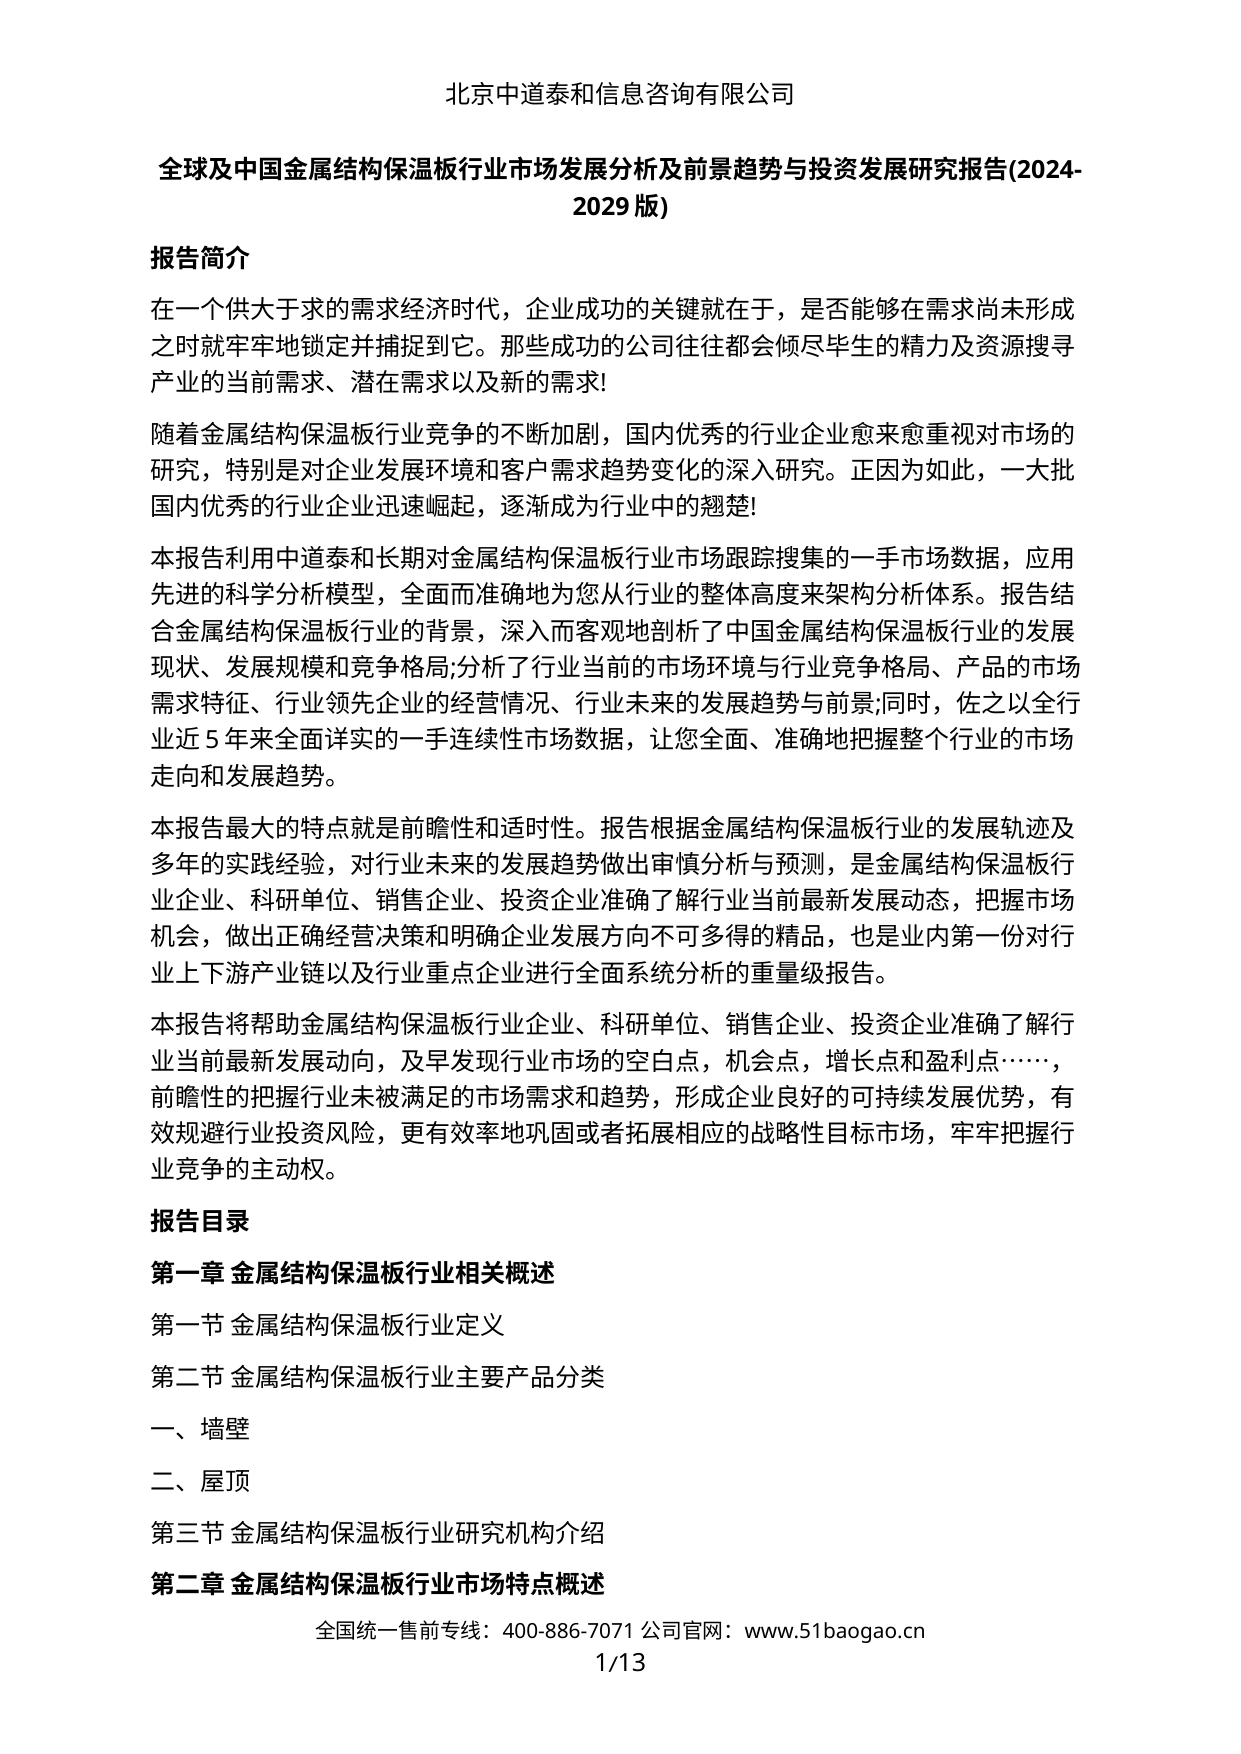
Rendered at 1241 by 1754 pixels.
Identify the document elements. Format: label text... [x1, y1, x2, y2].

text 全球及中国金属结构保温板行业市场发展分析及前景趋势与投资发展研究报告(2024-2029版) [150, 150, 1090, 222]
text 报告目录 [150, 1202, 1090, 1238]
text 第一章 金属结构保温板行业相关概述 [150, 1254, 1090, 1290]
text 第二节 金属结构保温板行业主要产品分类 [150, 1357, 1090, 1394]
text 本报告利用中道泰和长期对金属结构保温板行业市场跟踪搜集的一手市场数据，应用先进的科学分析模型，全面而准确地为您从行业的整体高度来架构分析体系。报告结合金属结构保温板行业的背景，深入而客观地剖析了中国金属结构保温板行业的发展现状、发展规模和竞争格局;分析了行业当前的市场环境与行业竞争格局、产品的市场需求特征、行业领先企业的经营情况、行业未来的发展趋势与前景;同时，佐之以全行业近5年来全面详实的一手连续性市场数据，让您全面、准确地把握整个行业的市场走向和发展趋势。 [150, 539, 1090, 792]
text 本报告最大的特点就是前瞻性和适时性。报告根据金属结构保温板行业的发展轨迹及多年的实践经验，对行业未来的发展趋势做出审慎分析与预测，是金属结构保温板行业企业、科研单位、销售企业、投资企业准确了解行业当前最新发展动态，把握市场机会，做出正确经营决策和明确企业发展方向不可多得的精品，也是业内第一份对行业上下游产业链以及行业重点企业进行全面系统分析的重量级报告。 [150, 808, 1090, 989]
text 随着金属结构保温板行业竞争的不断加剧，国内优秀的行业企业愈来愈重视对市场的研究，特别是对企业发展环境和客户需求趋势变化的深入研究。正因为如此，一大批国内优秀的行业企业迅速崛起，逐渐成为行业中的翘楚! [150, 414, 1090, 523]
text 在一个供大于求的需求经济时代，企业成功的关键就在于，是否能够在需求尚未形成之时就牢牢地锁定并捕捉到它。那些成功的公司往往都会倾尽毕生的精力及资源搜寻产业的当前需求、潜在需求以及新的需求! [150, 290, 1090, 399]
text 第二章 金属结构保温板行业市场特点概述 [150, 1565, 1090, 1601]
text 第一节 金属结构保温板行业定义 [150, 1306, 1090, 1342]
text 本报告将帮助金属结构保温板行业企业、科研单位、销售企业、投资企业准确了解行业当前最新发展动向，及早发现行业市场的空白点，机会点，增长点和盈利点……，前瞻性的把握行业未被满足的市场需求和趋势，形成企业良好的可持续发展优势，有效规避行业投资风险，更有效率地巩固或者拓展相应的战略性目标市场，牢牢把握行业竞争的主动权。 [150, 1005, 1090, 1186]
text 一、墙壁 [150, 1409, 1090, 1446]
text 第三节 金属结构保温板行业研究机构介绍 [150, 1513, 1090, 1549]
text 报告简介 [150, 238, 1090, 274]
text 二、屋顶 [150, 1461, 1090, 1497]
